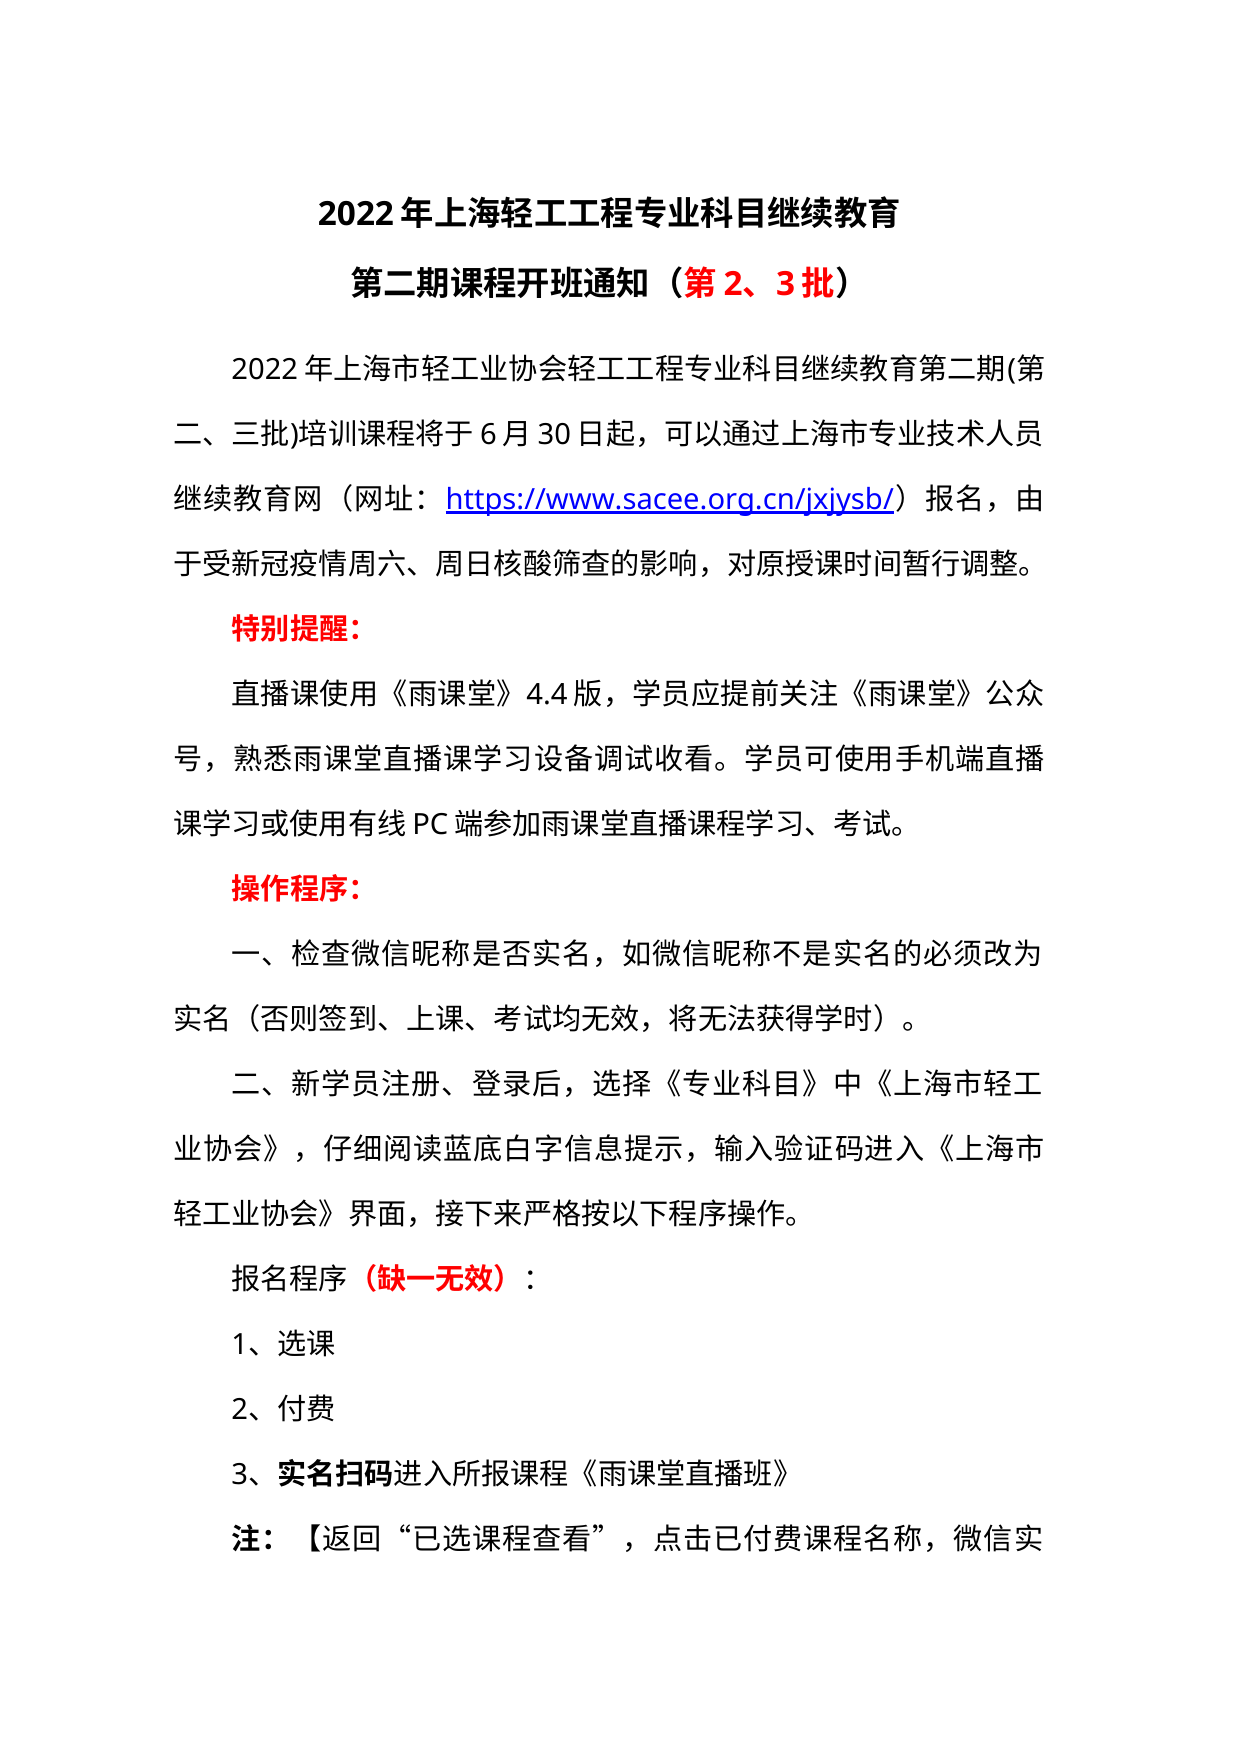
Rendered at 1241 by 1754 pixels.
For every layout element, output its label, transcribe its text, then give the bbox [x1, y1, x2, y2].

text 第二期课程开班通知（第2、3批） [173, 248, 1045, 313]
text 2022年上海轻工工程专业科目继续教育 [173, 178, 1045, 243]
text 报名程序（缺一无效）： [173, 1244, 1045, 1309]
text 一、检查微信昵称是否实名，如微信昵称不是实名的必须改为实名（否则签到、上课、考试均无效，将无法获得学时）。 [173, 919, 1045, 1049]
text 3、实名扫码进入所报课程《雨课堂直播班》 [173, 1439, 1045, 1504]
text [173, 1504, 1045, 1569]
text 特别提醒： [173, 594, 1045, 659]
text 二、新学员注册、登录后，选择《专业科目》中《上海市轻工业协会》，仔细阅读蓝底白字信息提示，输入验证码进入《上海市轻工业协会》界面，接下来严格按以下程序操作。 [173, 1049, 1045, 1244]
text 直播课使用《雨课堂》4.4版，学员应提前关注《雨课堂》公众号，熟悉雨课堂直播课学习设备调试收看。学员可使用手机端直播课学习或使用有线PC端参加雨课堂直播课程学习、考试。 [173, 659, 1045, 854]
text 1、选课 [173, 1309, 1045, 1374]
text 2022年上海市轻工业协会轻工工程专业科目继续教育第二期(第二、三批)培训课程将于6月30日起，可以通过上海市专业技术人员继续教育网（网址：https://www.sacee.org.cn/jxjysb/）报名，由于受新冠疫情周六、周日核酸筛查的影响，对原授课时间暂行调整。 [173, 334, 1045, 594]
text 操作程序： [173, 854, 1045, 919]
text 2、付费 [173, 1374, 1045, 1439]
